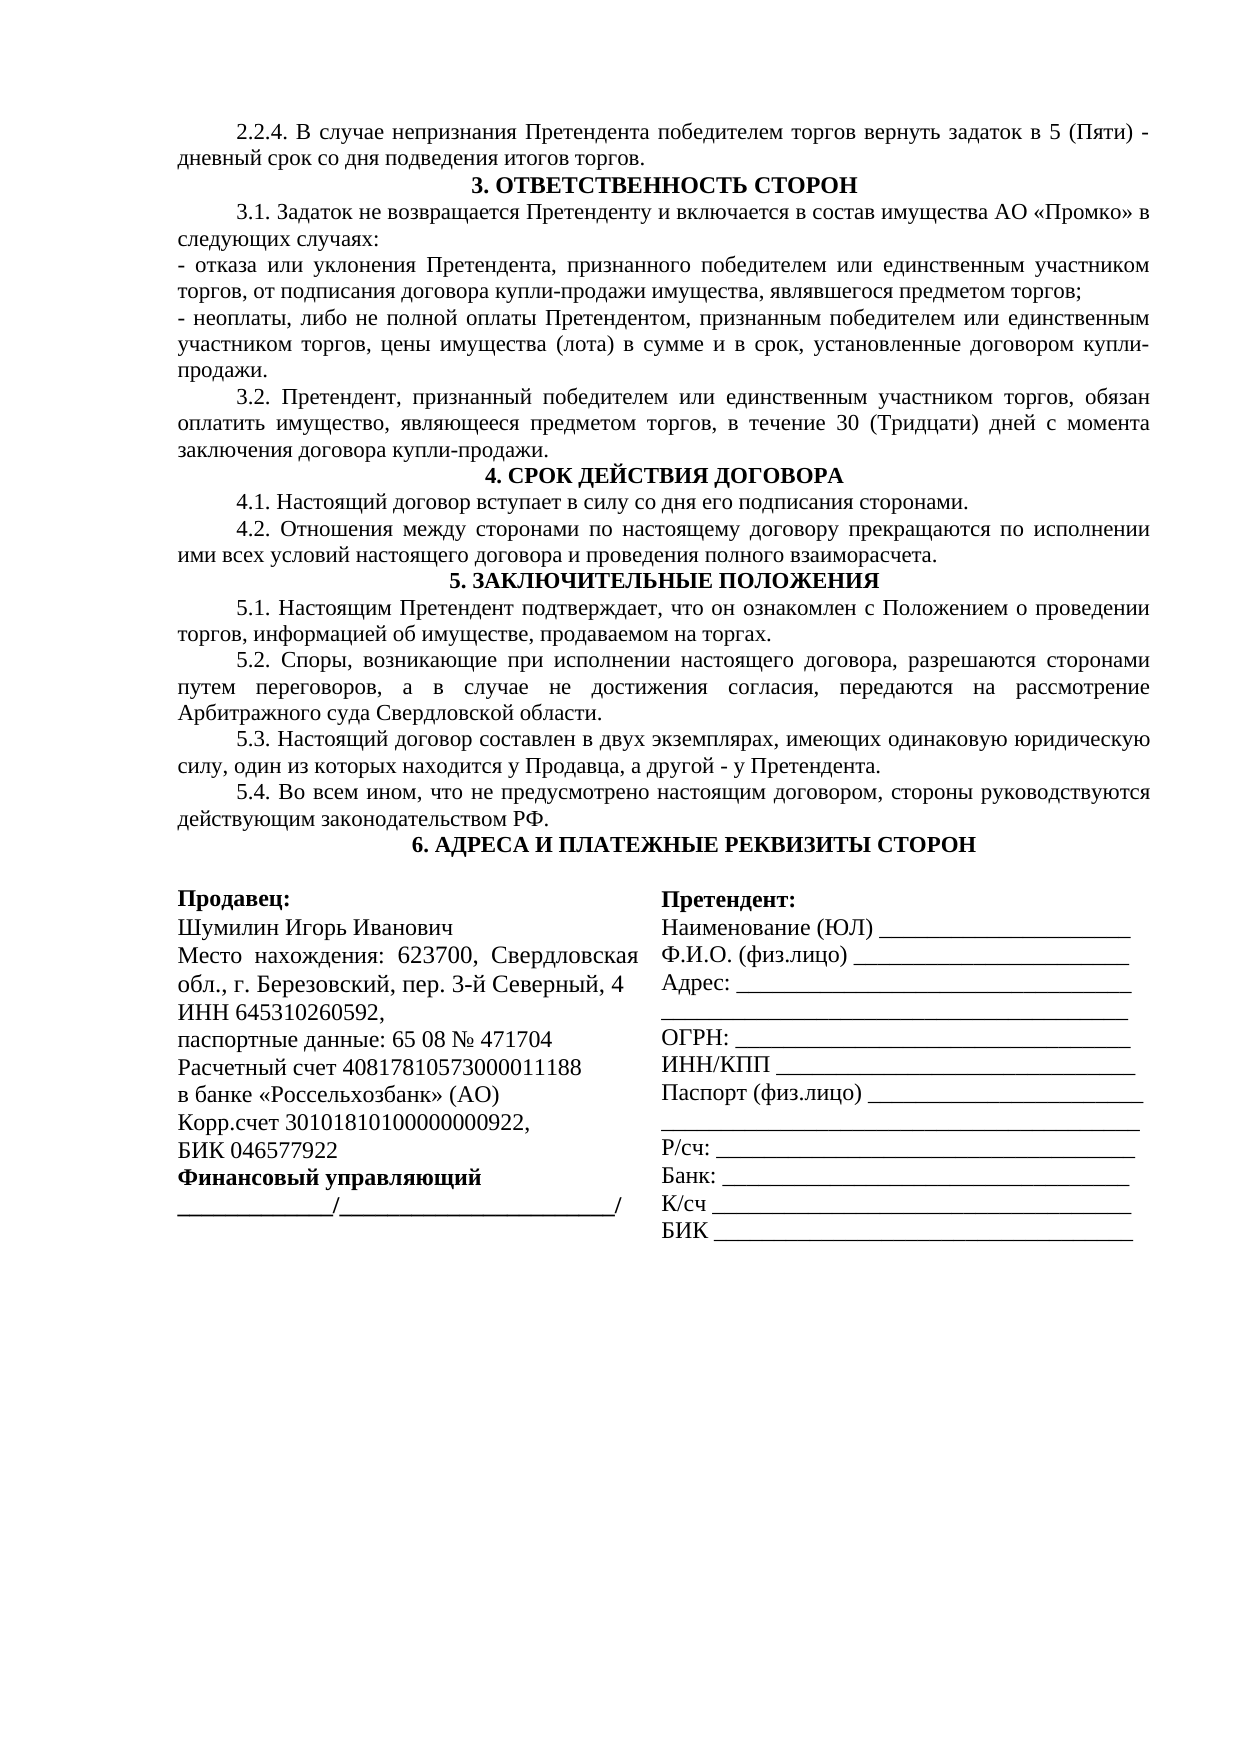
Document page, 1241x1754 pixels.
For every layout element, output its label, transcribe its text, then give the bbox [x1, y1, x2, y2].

text 3. ОТВЕТСТВЕННОСТЬ СТОРОН [177, 171, 1152, 198]
text 4. СРОК ДЕЙСТВИЯ ДОГОВОРА [177, 462, 1152, 488]
text - отказа или уклонения Претендента, признанного победителем или единственным участником торгов, от подписания договора купли-продажи имущества, являвшегося предметом торгов; [177, 251, 1152, 304]
table_cell Шумилин Игорь Иванович Место нахождения: 623700, Свердловская обл., г. Березовский, пер. 3-й Северный, 4 ИНН 645310260592, паспортные данные: 65 08 № 471704 Расчетный счет 40817810573000011188 в банке «Россельхозбанк» (АО) Корр.счет 30101810100000000922, БИК 046577922 Финансовый управляющий _____________/_______________________/ [166, 913, 650, 1272]
text 3.1. Задаток не возвращается Претенденту и включается в состав имущества АО «Промко» в следующих случаях: [177, 198, 1152, 251]
table_header Претендент: [650, 857, 1157, 912]
text 2.2.4. В случае непризнания Претендента победителем торгов вернуть задаток в 5 (Пяти) -дневный срок со дня подведения итогов торгов. [177, 118, 1152, 171]
text 5.1. Настоящим Претендент подтверждает, что он ознакомлен с Положением о проведении торгов, информацией об имуществе, продаваемом на торгах. [177, 594, 1152, 646]
text 4.1. Настоящий договор вступает в силу со дня его подписания сторонами. [177, 488, 1152, 515]
text 6. АДРЕСА И ПЛАТЕЖНЫЕ РЕКВИЗИТЫ СТОРОН [177, 831, 1152, 857]
text - неоплаты, либо не полной оплаты Претендентом, признанным победителем или единственным участником торгов, цены имущества (лота) в сумме и в срок, установленные договором купли-продажи. [177, 304, 1152, 383]
text 5.4. Во всем ином, что не предусмотрено настоящим договором, стороны руководствуются действующим законодательством РФ. [177, 778, 1152, 831]
table_header Продавец: [166, 857, 650, 912]
text 3.2. Претендент, признанный победителем или единственным участником торгов, обязан оплатить имущество, являющееся предметом торгов, в течение 30 (Тридцати) дней с момента заключения договора купли-продажи. [177, 383, 1152, 462]
text 5.2. Споры, возникающие при исполнении настоящего договора, разрешаются сторонами путем переговоров, а в случае не достижения согласия, передаются на рассмотрение Арбитражного суда Свердловской области. [177, 646, 1152, 726]
table_cell Наименование (ЮЛ) _____________________ Ф.И.О. (физ.лицо) _______________________ Адрес: _________________________________ _______________________________________ ОГРН: _________________________________ ИНН/КПП ______________________________ Паспорт (физ.лицо) _______________________ ________________________________________ Р/сч: ___________________________________ Банк: __________________________________ К/сч ___________________________________ БИК ___________________________________ [650, 913, 1157, 1272]
text 5. ЗАКЛЮЧИТЕЛЬНЫЕ ПОЛОЖЕНИЯ [177, 567, 1152, 594]
text 5.3. Настоящий договор составлен в двух экземплярах, имеющих одинаковую юридическую силу, один из которых находится у Продавца, а другой - у Претендента. [177, 726, 1152, 778]
text 4.2. Отношения между сторонами по настоящему договору прекращаются по исполнении ими всех условий настоящего договора и проведения полного взаиморасчета. [177, 515, 1152, 567]
